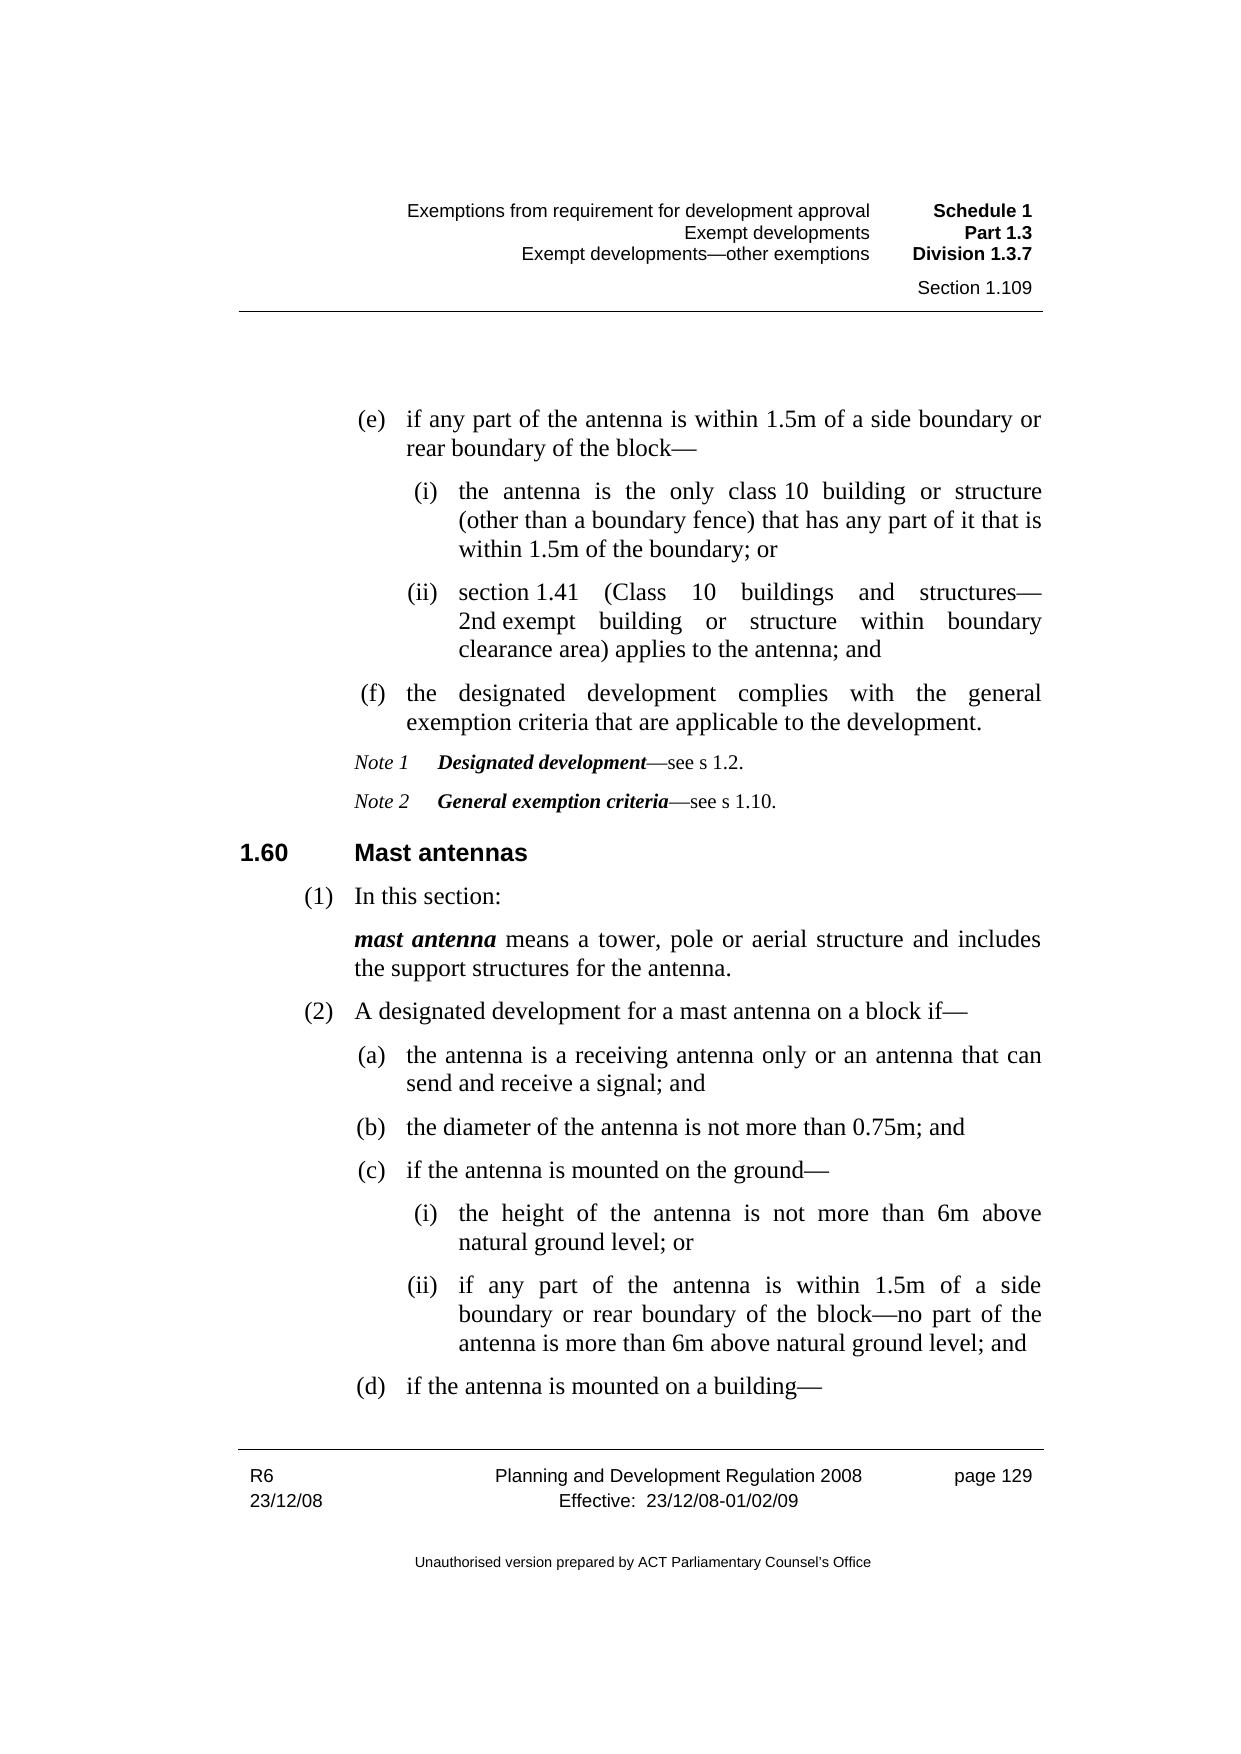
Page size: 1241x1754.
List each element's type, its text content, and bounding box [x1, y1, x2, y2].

text (i) the antenna is the only class 10 building or structure (other than a boundary fence) that has any part of it that is within 1.5m of the boundary; or [239, 476, 1042, 562]
text (b) the diameter of the antenna is not more than 0.75m; and [239, 1112, 1042, 1141]
text Note 2 General exemption criteria—see s 1.10. [354, 789, 1042, 813]
text (i) the height of the antenna is not more than 6m above natural ground level; or [239, 1198, 1042, 1256]
text (ii) if any part of the antenna is within 1.5m of a side boundary or rear boundary of the block—no part of the antenna is more than 6m above natural ground level; and [239, 1271, 1042, 1357]
text mast antenna means a tower, pole or aerial structure and includes the support structures for the antenna. [354, 924, 1042, 982]
text (1) In this section: [239, 881, 1042, 910]
text 1.60 Mast antennas [239, 838, 1042, 866]
text (f) the designated development complies with the general exemption criteria that are applicable to the development. [239, 678, 1042, 735]
text (c) if the antenna is mounted on the ground— [239, 1155, 1042, 1184]
text (2) A designated development for a mast antenna on a block if— [239, 996, 1042, 1025]
text (ii) section 1.41 (Class 10 buildings and structures—2nd exempt building or structure within boundary clearance area) applies to the antenna; and [239, 577, 1042, 663]
text (a) the antenna is a receiving antenna only or an antenna that can send and receive a signal; and [239, 1040, 1042, 1097]
text Note 1 Designated development—see s 1.2. [354, 750, 1042, 774]
text (e) if any part of the antenna is within 1.5m of a side boundary or rear boundary of the block— [239, 404, 1042, 462]
text (d) if the antenna is mounted on a building— [239, 1371, 1042, 1400]
